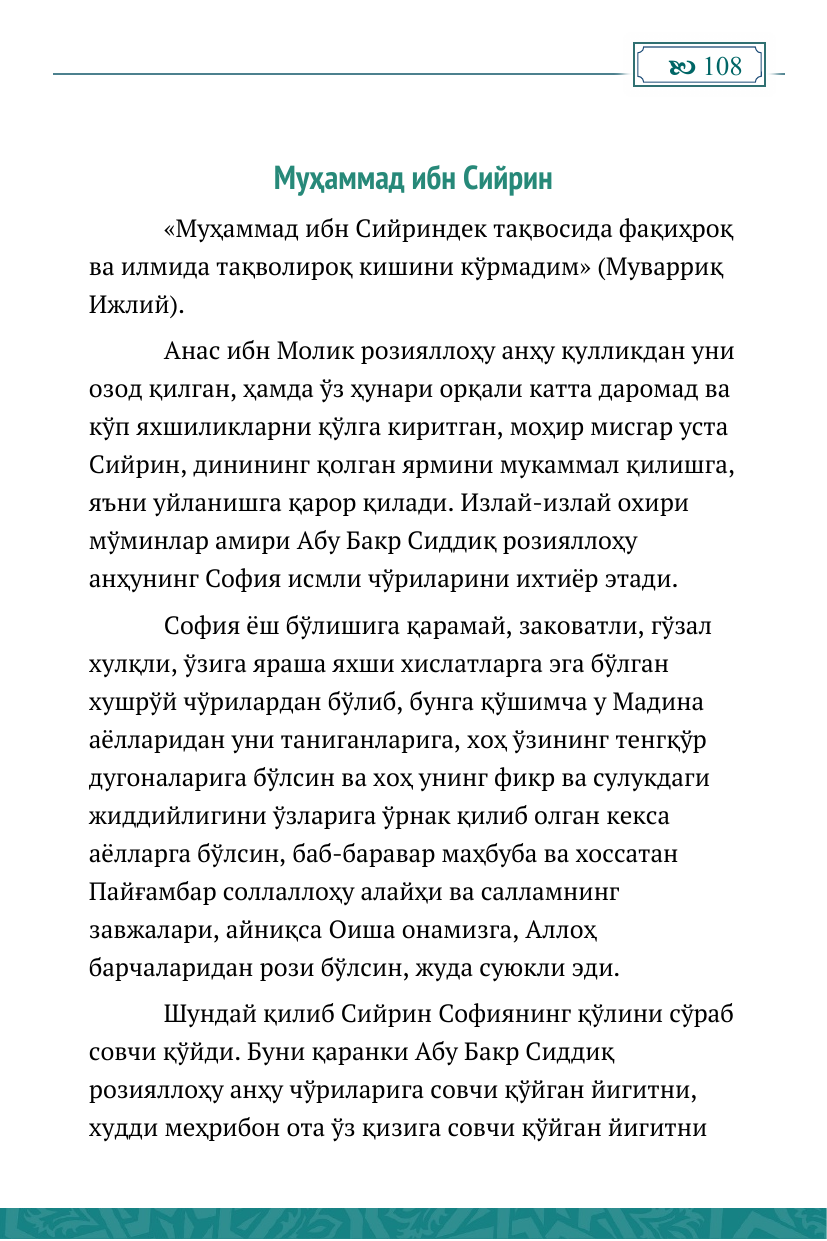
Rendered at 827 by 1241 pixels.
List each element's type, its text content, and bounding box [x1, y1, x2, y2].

text София ёш бўлишига қарамай, заковатли, гўзал хулқли, ўзига яраша яхши хислатларга эга бўлган хушрўй чўрилардан бўлиб, бунга қўшимча у Мадина аёлларидан уни таниганларига, хоҳ ўзининг тенгқўр дугоналарига бўлсин ва хоҳ унинг фикр ва сулукдаги жиддийлигини ўзларига ўрнак қилиб олган кекса аёлларга бўлсин, баб-баравар маҳбуба ва хоссатан Пайғамбар соллаллоҳу алайҳи ва салламнинг завжалари, айниқса Оиша онамизга, Аллоҳ барчаларидан рози бўлсин, жуда суюкли эди. [89, 608, 738, 983]
picture [0, 1208, 827, 1239]
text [89, 997, 738, 1144]
text Муҳаммад ибн Сийрин [130, 156, 697, 199]
text Анас ибн Молик розияллоҳу анҳу қулликдан уни озод қилган, ҳамда ўз ҳунари орқали катта даромад ва кўп яхшиликларни қўлга киритган, моҳир мисгар уста Сийрин, динининг қолган ярмини мукаммал қилишга, яъни уйланишга қарор қилади. Излай-излай охири мўминлар амири Абу Бакр Сиддиқ розияллоҳу анҳунинг София исмли чўриларини ихтиёр этади. [89, 334, 738, 595]
text «Муҳаммад ибн Сийриндек тақвосида фақиҳроқ ва илмида тақволироқ кишини кўрмадим» (Муварриқ Ижлий). [89, 211, 738, 320]
